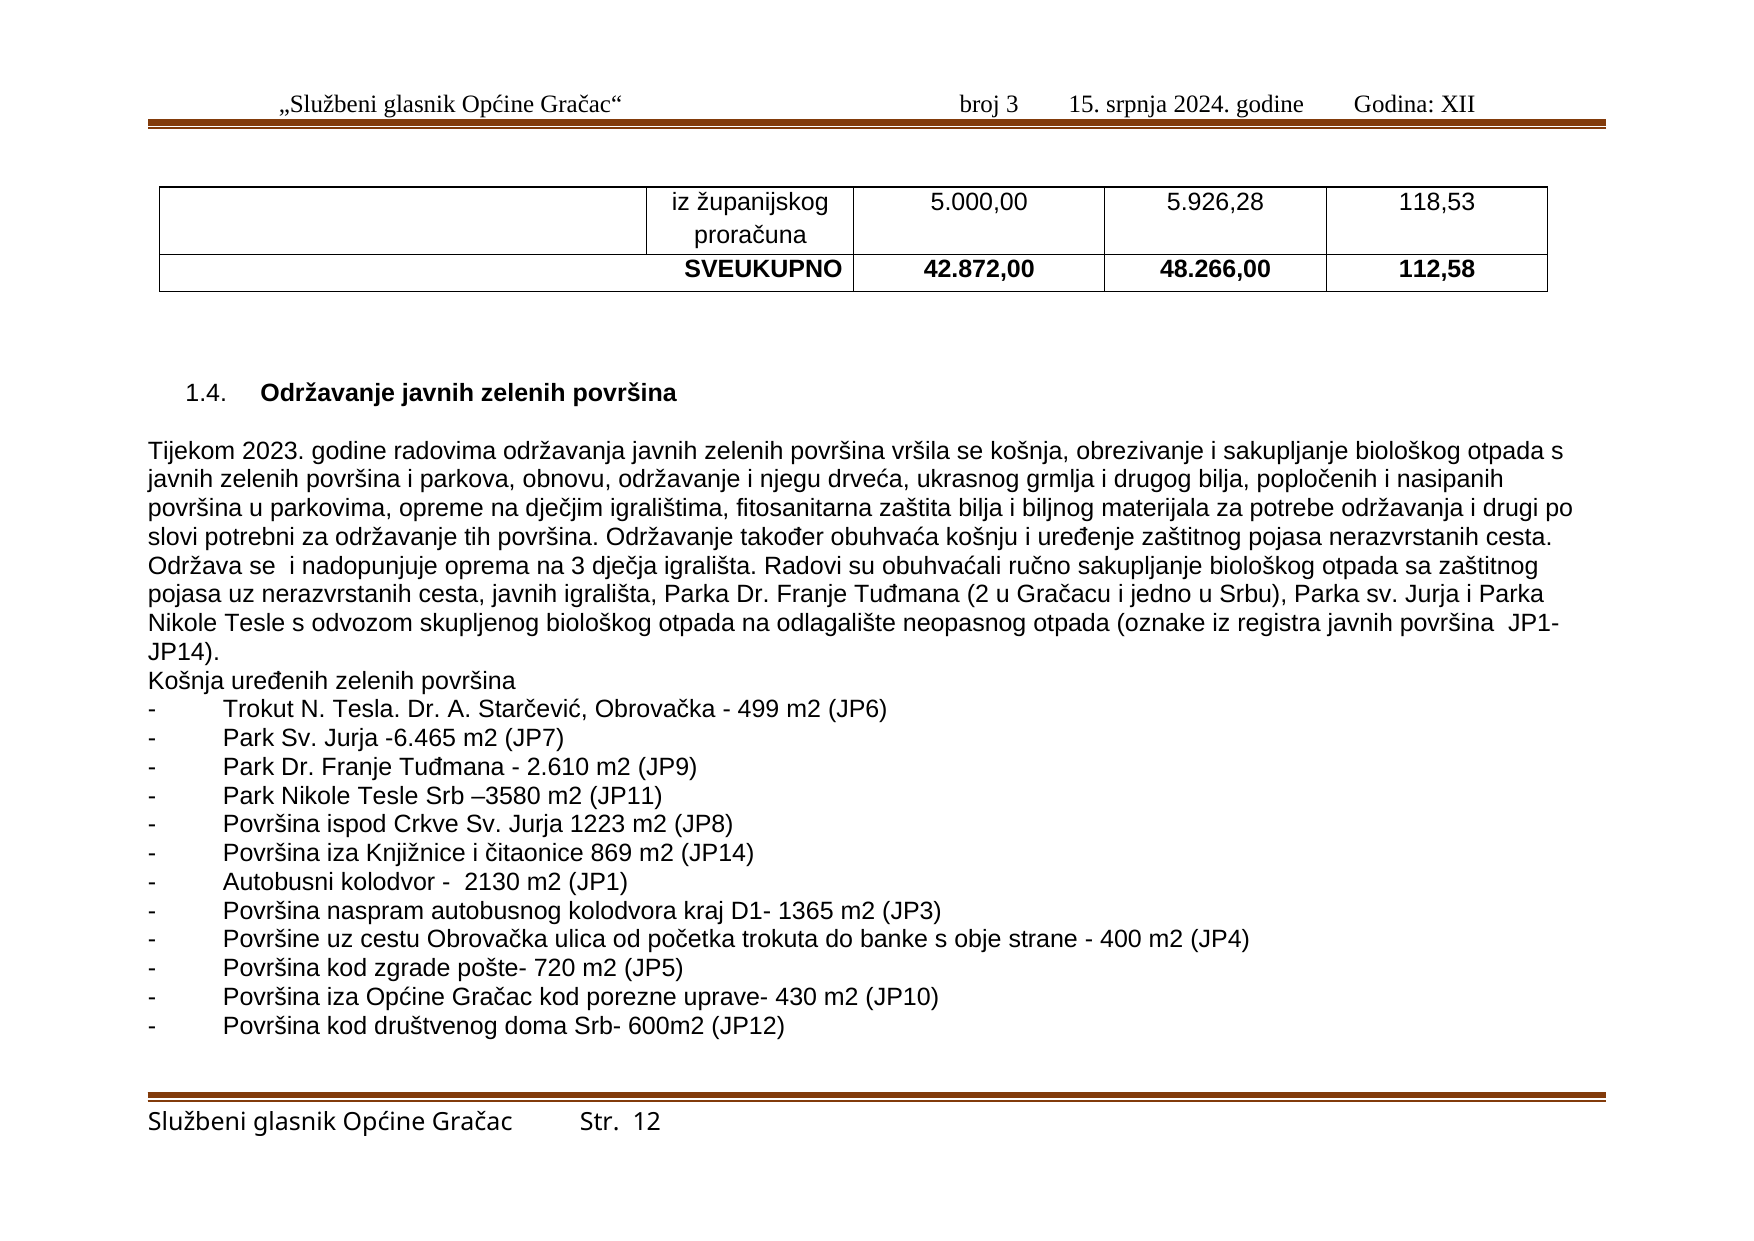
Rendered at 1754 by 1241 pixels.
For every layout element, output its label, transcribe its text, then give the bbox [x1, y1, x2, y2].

text - Površina kod društvenog doma Srb- 600m2 (JP12) [148, 1011, 1606, 1039]
text - Površina ispod Crkve Sv. Jurja 1223 m2 (JP8) [148, 809, 1606, 838]
text - Površine uz cestu Obrovačka ulica od početka trokuta do banke s obje strane - 400 m2 (JP4) [148, 924, 1606, 953]
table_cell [647, 188, 853, 253]
table_cell 5.926,28 [1105, 188, 1326, 253]
table_cell 5.000,00 [854, 188, 1104, 253]
text - Autobusni kolodvor - 2130 m2 (JP1) [148, 867, 1606, 896]
text - Površina kod zgrade pošte- 720 m2 (JP5) [148, 953, 1606, 982]
text - Park Sv. Jurja -6.465 m2 (JP7) [148, 723, 1606, 752]
text - Park Dr. Franje Tuđmana - 2.610 m2 (JP9) [148, 752, 1606, 781]
text - Park Nikole Tesle Srb –3580 m2 (JP11) [148, 781, 1606, 809]
text Tijekom 2023. godine radovima održavanja javnih zelenih površina vršila se košnja, obrezivanje i sakupljanje biološkog otpada s javnih zelenih površina i parkova, obnovu, održavanje i njegu drveća, ukrasnog grmlja i drugog bilja, popločenih i nasipanih površina u parkovima, opreme na dječjim igralištima, fitosanitarna zaštita bilja i biljnog materijala za potrebe održavanja i drugi po slovi potrebni za održavanje tih površina. Održavanje također obuhvaća košnju i uređenje zaštitnog pojasa nerazvrstanih cesta. Održava se i nadopunjuje oprema na 3 dječja igrališta. Radovi su obuhvaćali ručno sakupljanje biološkog otpada sa zaštitnog pojasa uz nerazvrstanih cesta, javnih igrališta, Parka Dr. Franje Tuđmana (2 u Gračacu i jedno u Srbu), Parka sv. Jurja i Parka Nikole Tesle s odvozom skupljenog biološkog otpada na odlagalište neopasnog otpada (oznake iz registra javnih površina JP1-JP14). [148, 436, 1606, 666]
table_cell 118,53 [1327, 188, 1547, 253]
table_cell SVEUKUPNO [160, 255, 853, 291]
text Košnja uređenih zelenih površina [148, 666, 1606, 694]
table_cell 48.266,00 [1105, 255, 1326, 291]
text - Trokut N. Tesla. Dr. A. Starčević, Obrovačka - 499 m2 (JP6) [148, 694, 1606, 723]
text - Površina iza Knjižnice i čitaonice 869 m2 (JP14) [148, 838, 1606, 867]
table_cell 42.872,00 [854, 255, 1104, 291]
list Održavanje javnih zelenih površina [185, 378, 1606, 407]
table_cell 112,58 [1327, 255, 1547, 291]
text - Površina iza Općine Gračac kod porezne uprave- 430 m2 (JP10) [148, 982, 1606, 1011]
text - Površina naspram autobusnog kolodvora kraj D1- 1365 m2 (JP3) [148, 896, 1606, 924]
